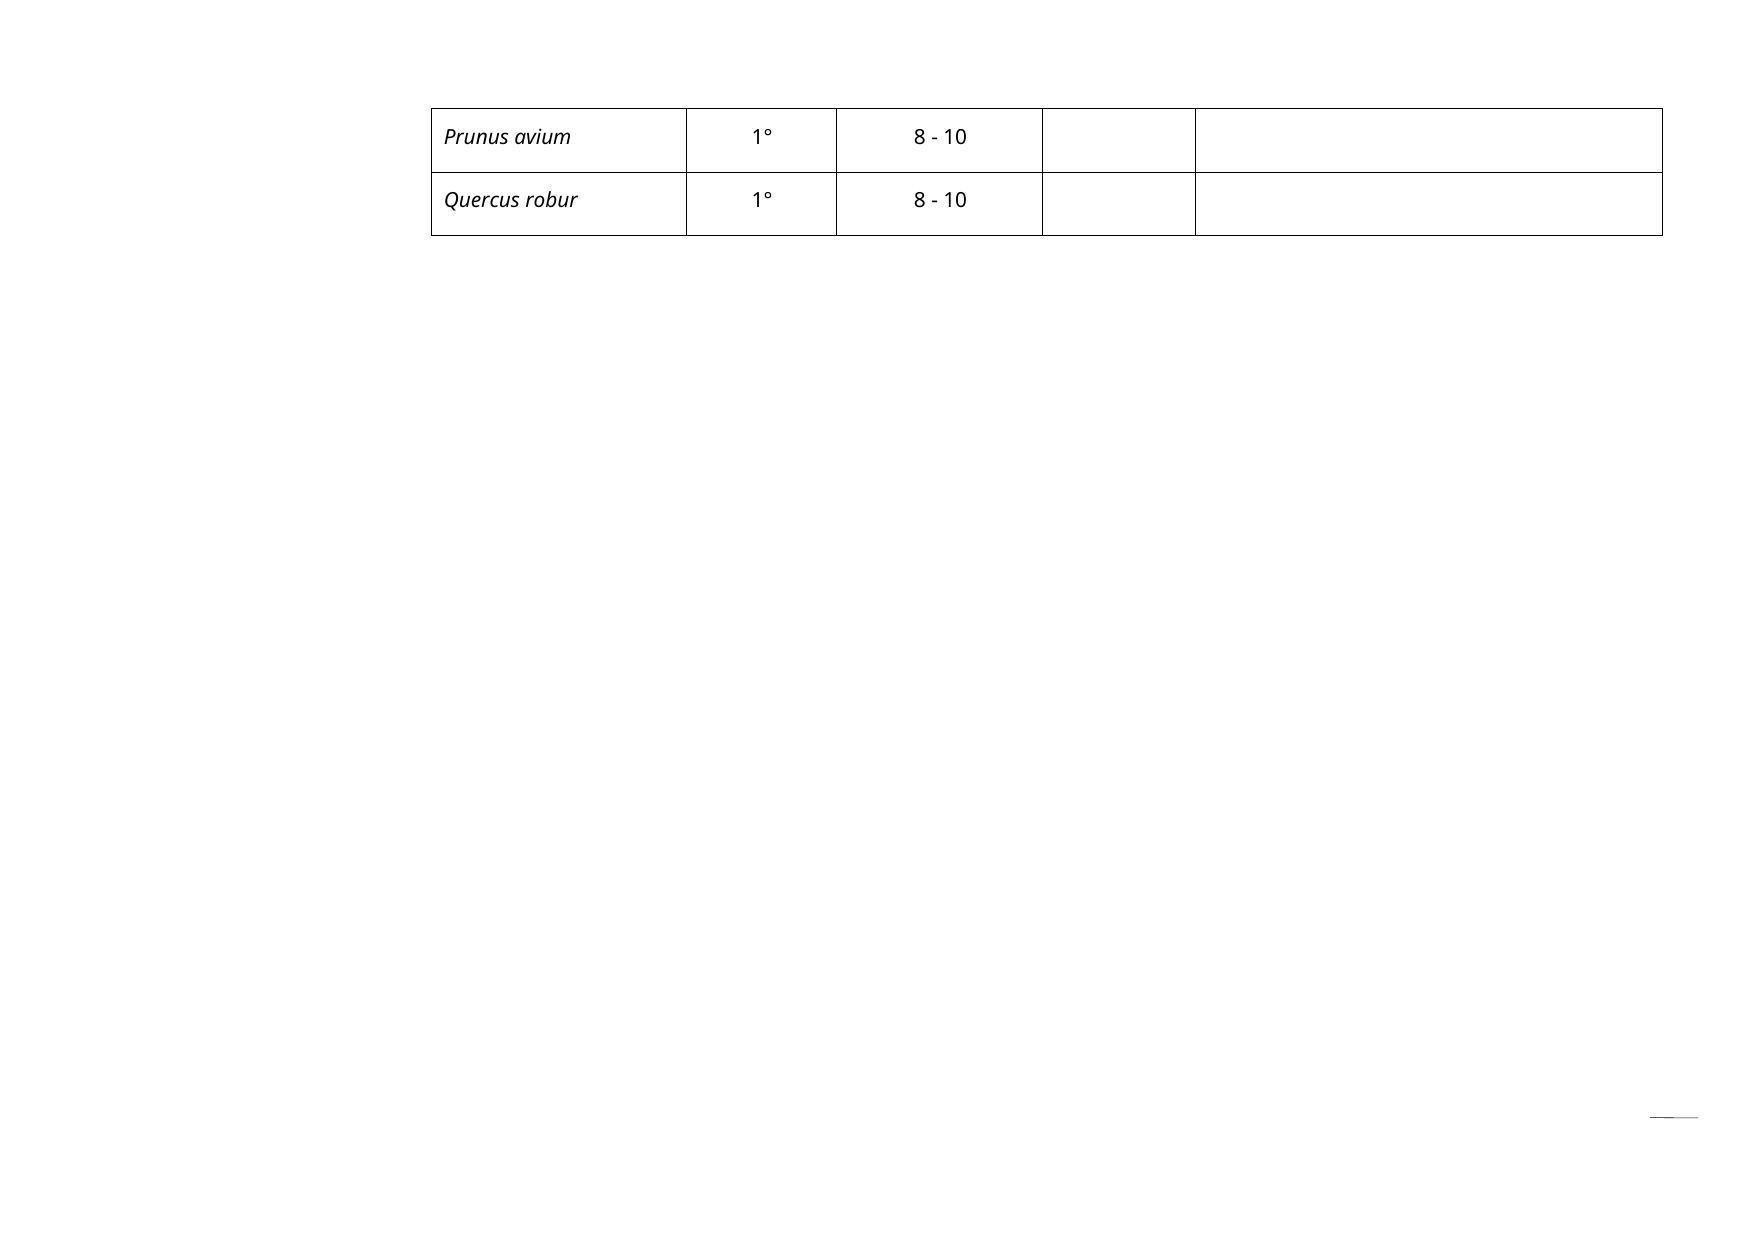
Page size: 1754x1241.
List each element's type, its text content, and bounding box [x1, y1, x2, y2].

table_cell 8 - 10 [837, 109, 1042, 172]
table_cell [1043, 109, 1195, 172]
table_cell 1° [687, 109, 836, 172]
table_cell Prunus avium [432, 109, 686, 172]
table_cell [1196, 109, 1662, 172]
table_cell Quercus robur [432, 173, 686, 235]
table_cell [1196, 173, 1662, 235]
table_cell 8 - 10 [837, 173, 1042, 235]
table_cell 1° [687, 173, 836, 235]
table_cell [1043, 173, 1195, 235]
